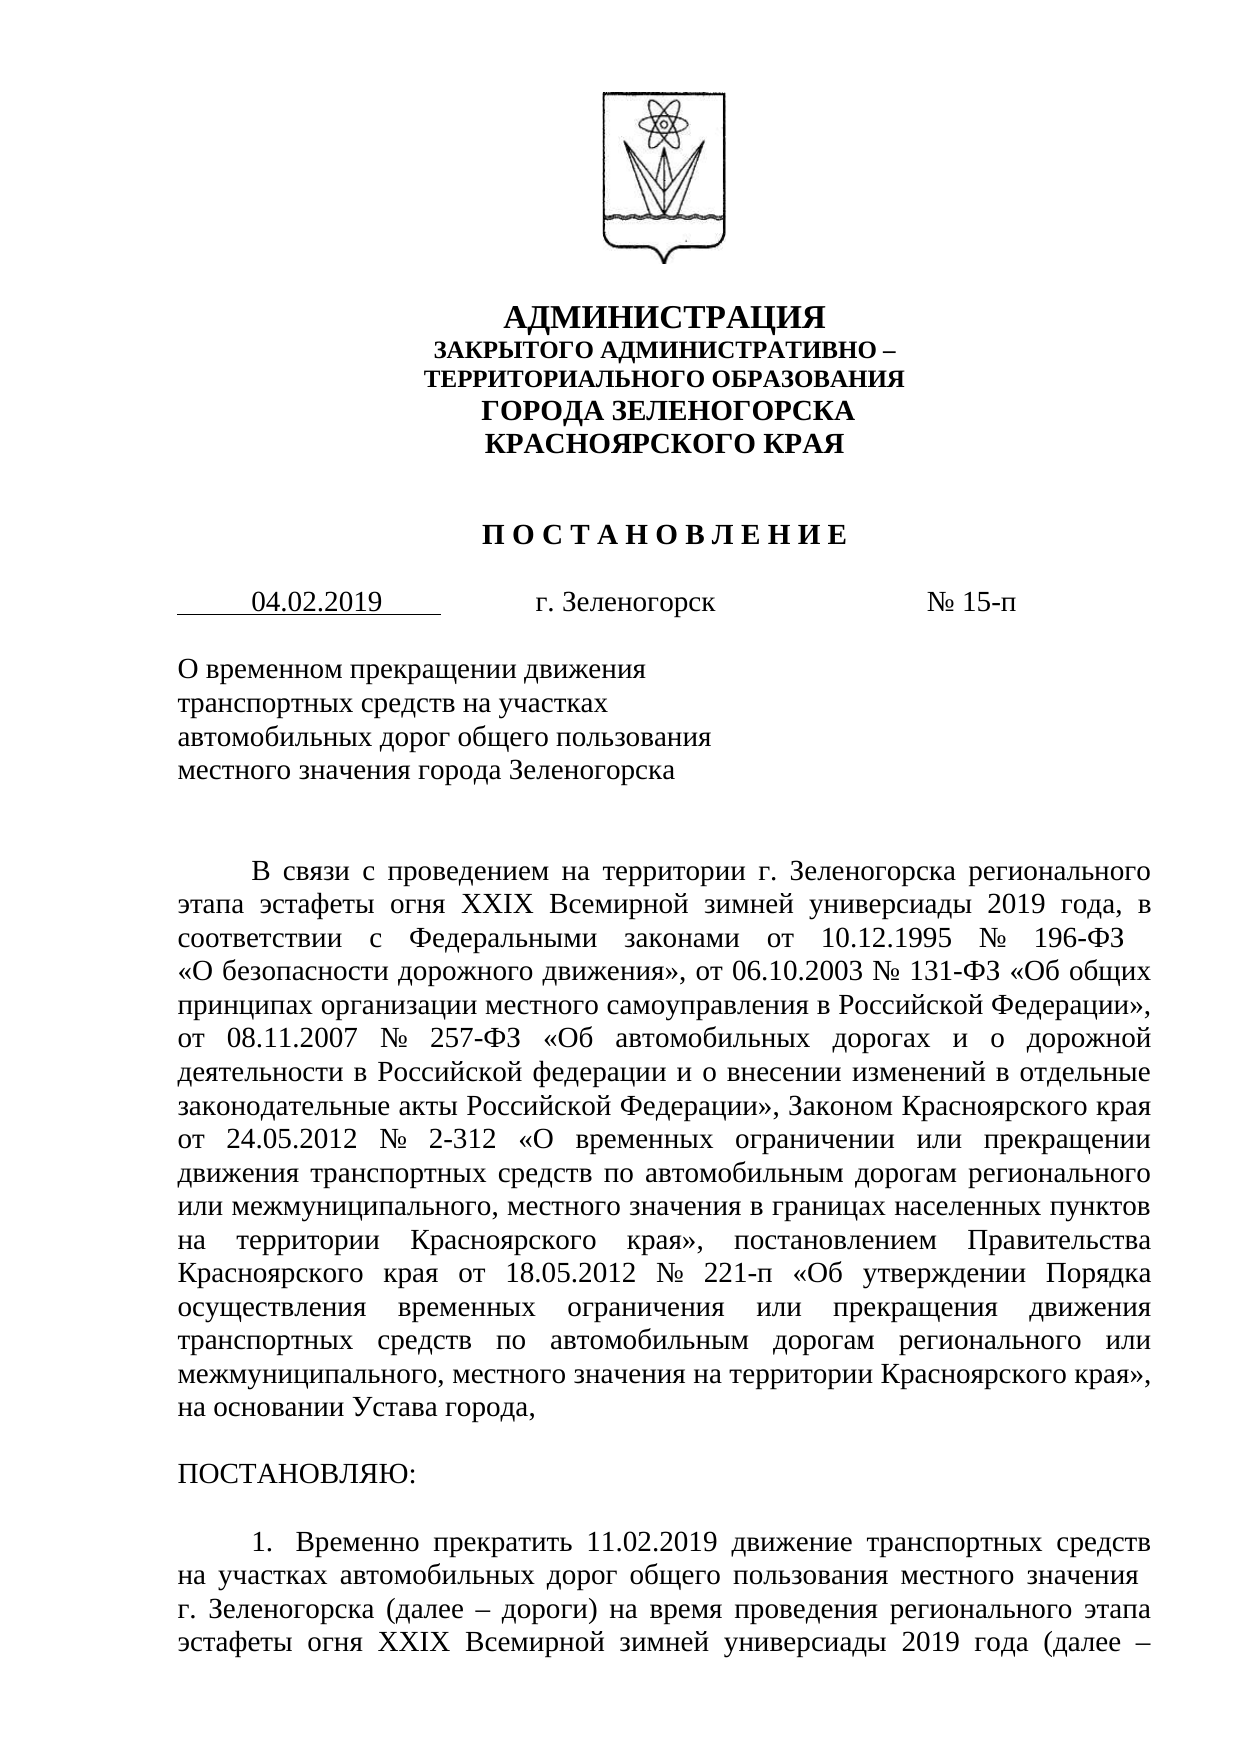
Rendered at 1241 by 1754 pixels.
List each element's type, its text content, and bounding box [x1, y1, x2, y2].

text П О С Т А Н О В Л Е Н И Е [177, 517, 1152, 551]
text АДМИНИСТРАЦИЯ [177, 297, 1152, 335]
text ПОСТАНОВЛЯЮ: [177, 1457, 1152, 1490]
text О временном прекращении движения транспортных средств на участках [177, 652, 738, 719]
text ЗАКРЫТОГО АДМИНИСТРАТИВНО – [177, 335, 1152, 364]
text ГОРОДА ЗЕЛЕНОГОРСКА [177, 393, 1152, 426]
text КРАСНОЯРСКОГО КРАЯ [177, 426, 1152, 460]
text местного значения города Зеленогорска [177, 752, 738, 786]
text ТЕРРИТОРИАЛЬНОГО ОБРАЗОВАНИЯ [177, 364, 1152, 393]
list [177, 1524, 1152, 1658]
text В связи с проведением на территории г. Зеленогорска регионального этапа эстафеты огня XXIX Всемирной зимней универсиады 2019 года, в соответствии с Федеральными законами от 10.12.1995 № 196-ФЗ «О безопасности дорожного движения», от 06.10.2003 № 131-ФЗ «Об общих принципах организации местного самоуправления в Российской Федерации», от 08.11.2007 № 257-ФЗ «Об автомобильных дорогах и о дорожной деятельности в Российской федерации и о внесении изменений в отдельные законодательные акты Российской Федерации», Законом Красноярского края от 24.05.2012 № 2-312 «О временных ограничении или прекращении движения транспортных средств по автомобильным дорогам регионального или межмуниципального, местного значения в границах населенных пунктов на территории Красноярского края», постановлением Правительства Красноярского края от 18.05.2012 № 221-п «Об утверждении Порядка осуществления временных ограничения или прекращения движения транспортных средств по автомобильным дорогам регионального или межмуниципального, местного значения на территории Красноярского края», на основании Устава города, [177, 853, 1152, 1423]
text 04.02.2019 г. Зеленогорск № 15-п [177, 584, 1152, 618]
picture [602, 92, 727, 264]
text автомобильных дорог общего пользования [177, 719, 738, 752]
